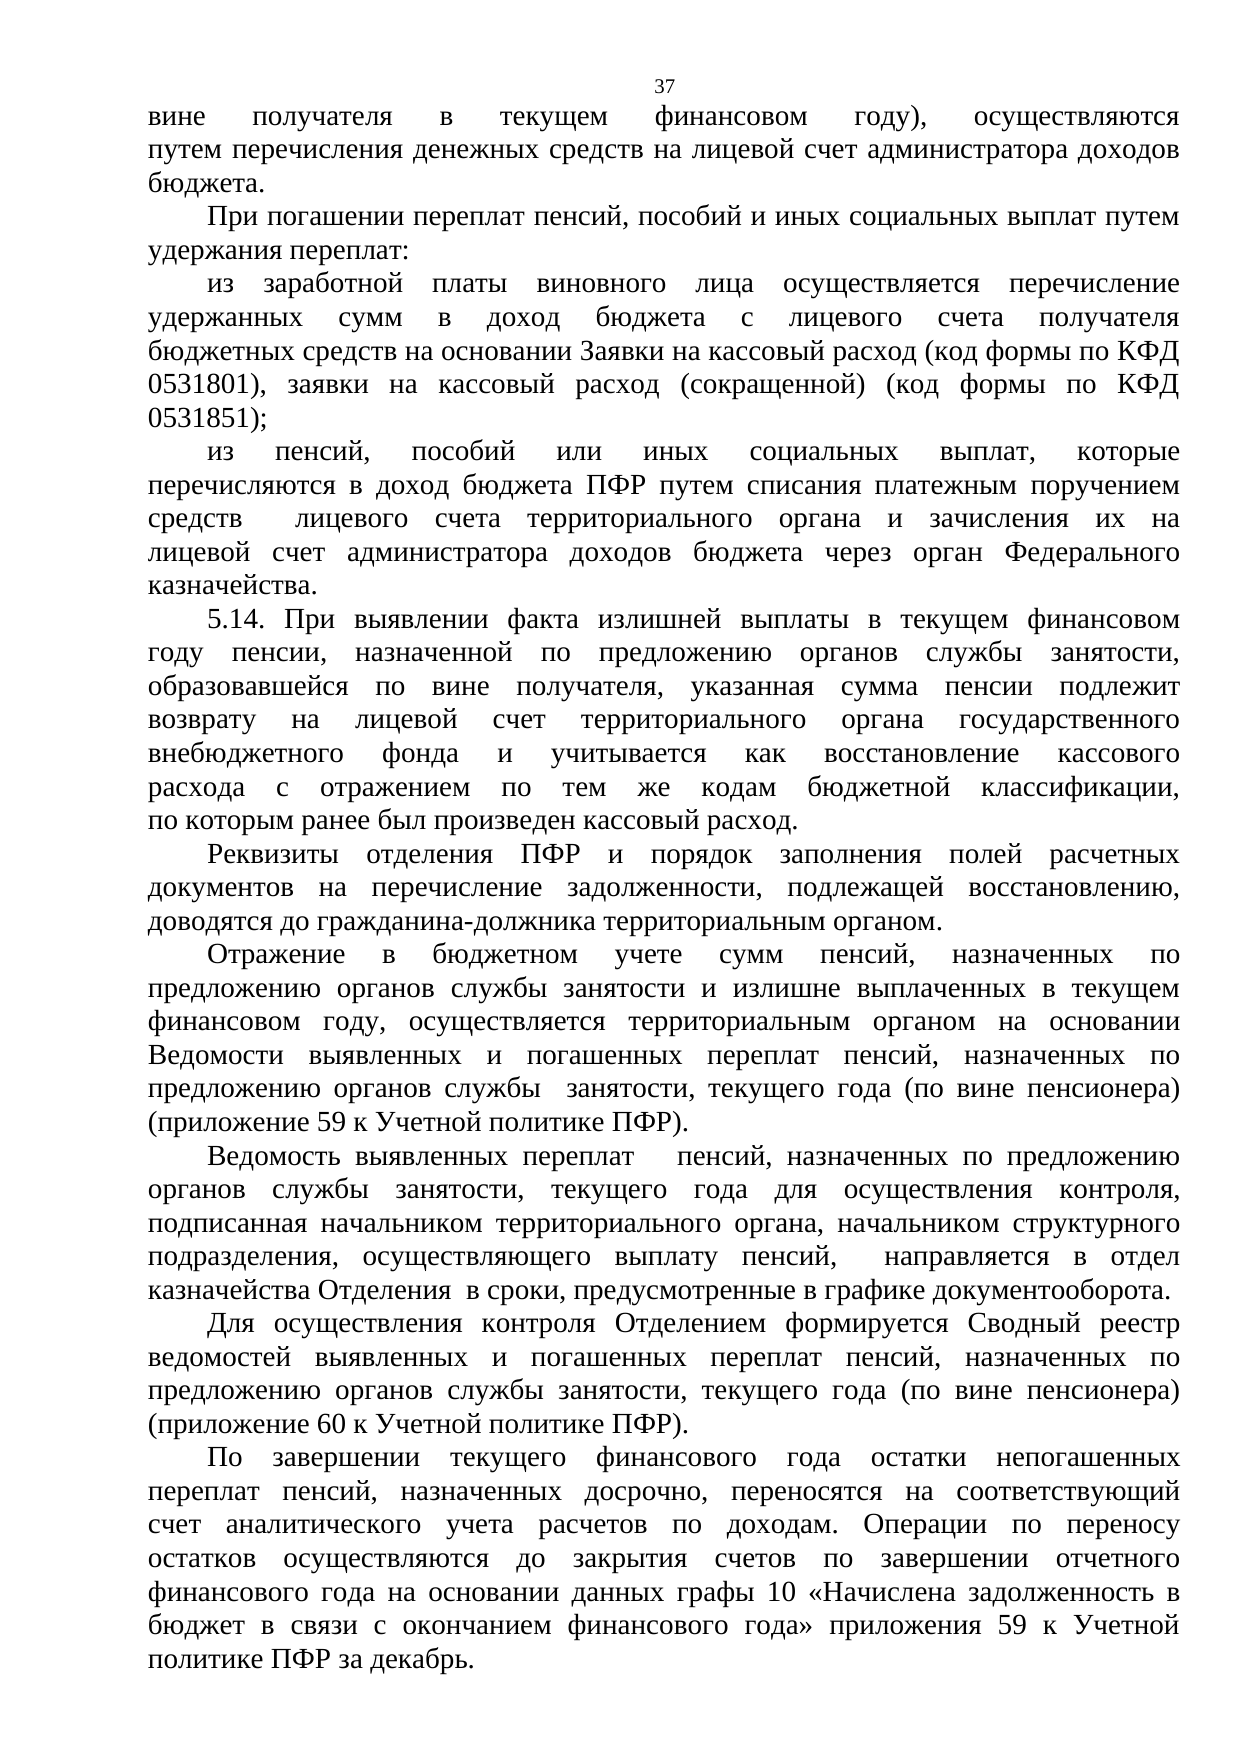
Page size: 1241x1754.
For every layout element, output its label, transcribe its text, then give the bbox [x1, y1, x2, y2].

text Для осуществления контроля Отделением формируется Сводный реестр ведомостей выявленных и погашенных переплат пенсий, назначенных по предложению органов службы занятости, текущего года (по вине пенсионера) (приложение 60 к Учетной политике ПФР). [148, 1305, 1181, 1439]
text из заработной платы виновного лица осуществляется перечисление удержанных сумм в доход бюджета с лицевого счета получателя бюджетных средств на основании Заявки на кассовый расход (код формы по КФД 0531801), заявки на кассовый расход (сокращенной) (код формы по КФД 0531851); [148, 266, 1181, 433]
text Реквизиты отделения ПФР и порядок заполнения полей расчетных документов на перечисление задолженности, подлежащей восстановлению, доводятся до гражданина-должника территориальным органом. [148, 836, 1181, 936]
text из пенсий, пособий или иных социальных выплат, которые перечисляются в доход бюджета ПФР путем списания платежным поручением средств лицевого счета территориального органа и зачисления их на лицевой счет администратора доходов бюджета через орган Федерального казначейства. [148, 433, 1181, 601]
text При погашении переплат пенсий, пособий и иных социальных выплат путем удержания переплат: [148, 198, 1181, 266]
text Отражение в бюджетном учете сумм пенсий, назначенных по предложению органов службы занятости и излишне выплаченных в текущем финансовом году, осуществляется территориальным органом на основании Ведомости выявленных и погашенных переплат пенсий, назначенных по предложению органов службы занятости, текущего года (по вине пенсионера) (приложение 59 к Учетной политике ПФР). [148, 936, 1181, 1138]
text 5.14. При выявлении факта излишней выплаты в текущем финансовом году пенсии, назначенной по предложению органов службы занятости, образовавшейся по вине получателя, указанная сумма пенсии подлежит возврату на лицевой счет территориального органа государственного внебюджетного фонда и учитывается как восстановление кассового расхода с отражением по тем же кодам бюджетной классификации, по которым ранее был произведен кассовый расход. [148, 601, 1181, 836]
text По завершении текущего финансового года остатки непогашенных переплат пенсий, назначенных досрочно, переносятся на соответствующий счет аналитического учета расчетов по доходам. Операции по переносу остатков осуществляются до закрытия счетов по завершении отчетного финансового года на основании данных графы 10 «Начислена задолженность в бюджет в связи с окончанием финансового года» приложения 59 к Учетной политике ПФР за декабрь. [148, 1439, 1181, 1674]
text Ведомость выявленных переплат пенсий, назначенных по предложению органов службы занятости, текущего года для осуществления контроля, подписанная начальником территориального органа, начальником структурного подразделения, осуществляющего выплату пенсий, направляется в отдел казначейства Отделения в сроки, предусмотренные в графике документооборота. [148, 1138, 1181, 1305]
